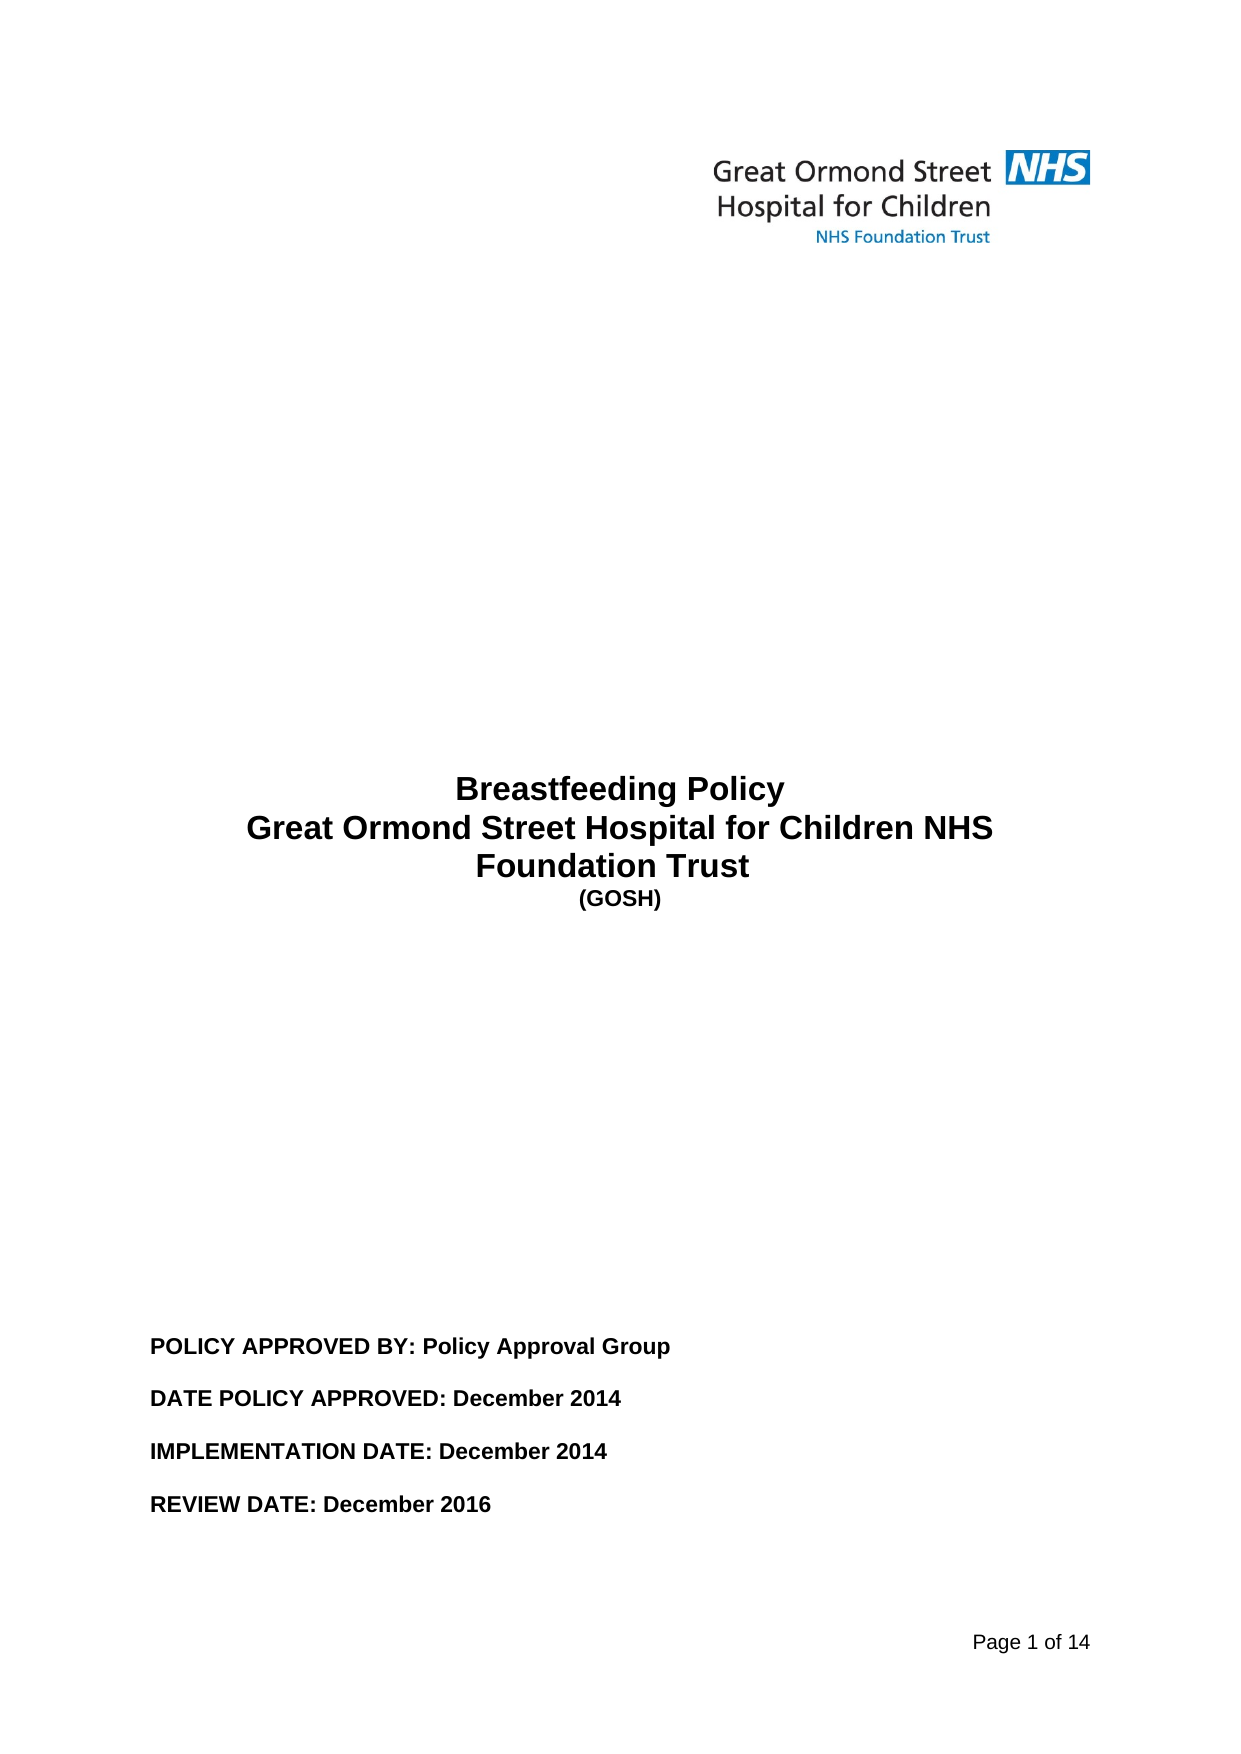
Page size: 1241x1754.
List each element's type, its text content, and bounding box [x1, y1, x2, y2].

picture [713, 150, 1091, 243]
text Foundation Trust [150, 846, 1090, 884]
text REVIEW DATE: December 2016 [150, 1491, 1090, 1517]
text (GOSH) [150, 884, 1090, 911]
text POLICY APPROVED BY: Policy Approval Group [150, 1333, 1090, 1359]
text DATE POLICY APPROVED: December 2014 [150, 1385, 1090, 1412]
text IMPLEMENTATION DATE: December 2014 [150, 1438, 1090, 1464]
text Breastfeeding Policy [150, 769, 1090, 808]
text Great Ormond Street Hospital for Children NHS [150, 808, 1090, 846]
